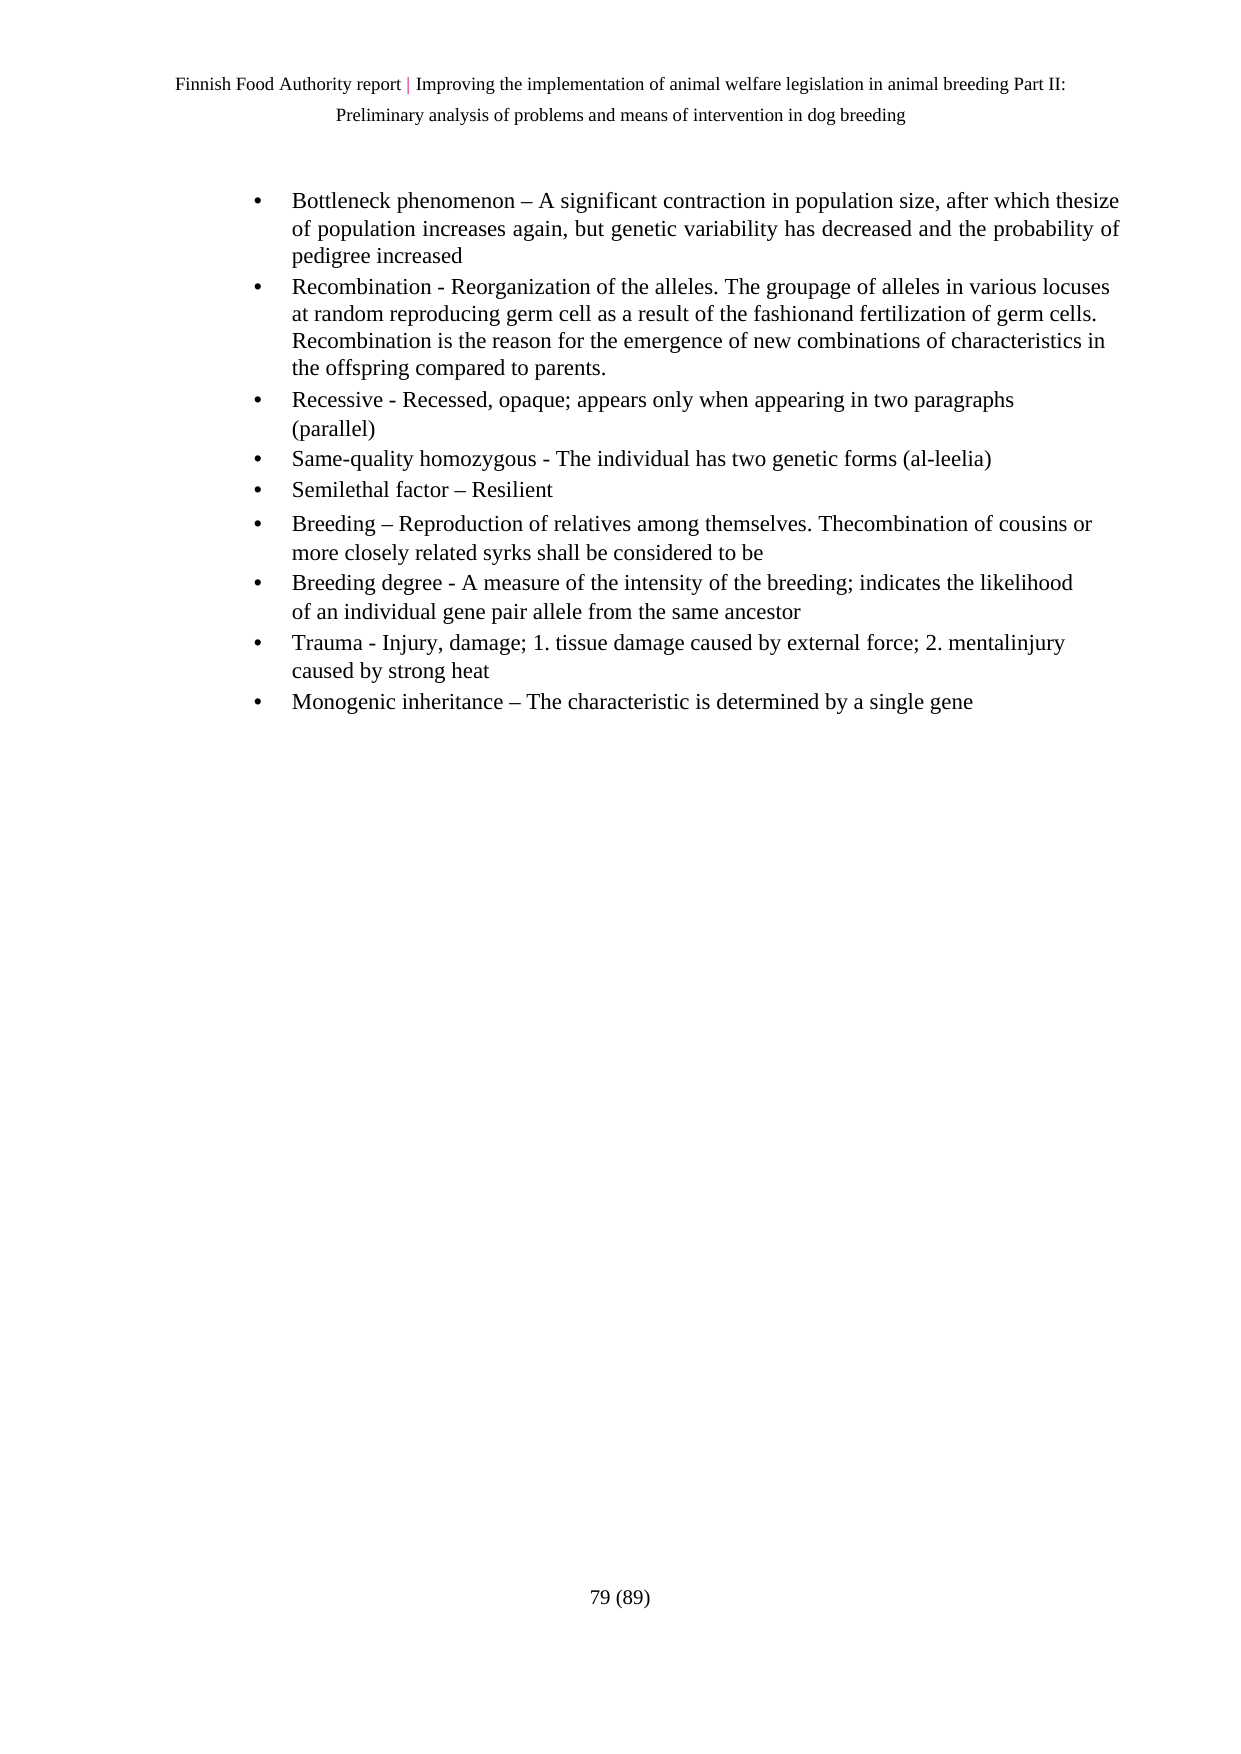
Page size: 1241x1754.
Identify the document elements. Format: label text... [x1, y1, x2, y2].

list Same-quality homozygous - The individual has two genetic forms (al-leelia) [254, 445, 1096, 472]
list Breeding degree - A measure of the intensity of the breeding; indicates the likelihood of an individual gene pair allele from the same ancestor [254, 569, 1089, 624]
text 79 (89) [150, 1585, 1089, 1609]
list Semilethal factor – Resilient [254, 476, 1121, 502]
list Trauma - Injury, damage; 1. tissue damage caused by external force; 2. mentalinjury caused by strong heat [254, 629, 1085, 684]
list Recombination - Reorganization of the alleles. The groupage of alleles in various locuses at random reproducing germ cell as a result of the fashionand fertilization of germ cells. Recombination is the reason for the emergence of new combinations of characteristics in the offspring compared to parents. [254, 273, 1117, 381]
list Breeding – Reproduction of relatives among themselves. Thecombination of cousins or more closely related syrks shall be considered to be [254, 510, 1110, 565]
text Finnish Food Authority report | Improving the implementation of animal welfare legislation in animal breeding Part II: Preliminary analysis of problems and means of intervention in dog breeding [150, 72, 1092, 125]
list Monogenic inheritance – The characteristic is determined by a single gene [254, 688, 1121, 714]
list Bottleneck phenomenon – A significant contraction in population size, after which thesize of population increases again, but genetic variability has decreased and the probability of pedigree increased [254, 187, 1121, 269]
list Recessive - Recessed, opaque; appears only when appearing in two paragraphs (parallel) [254, 386, 1098, 441]
